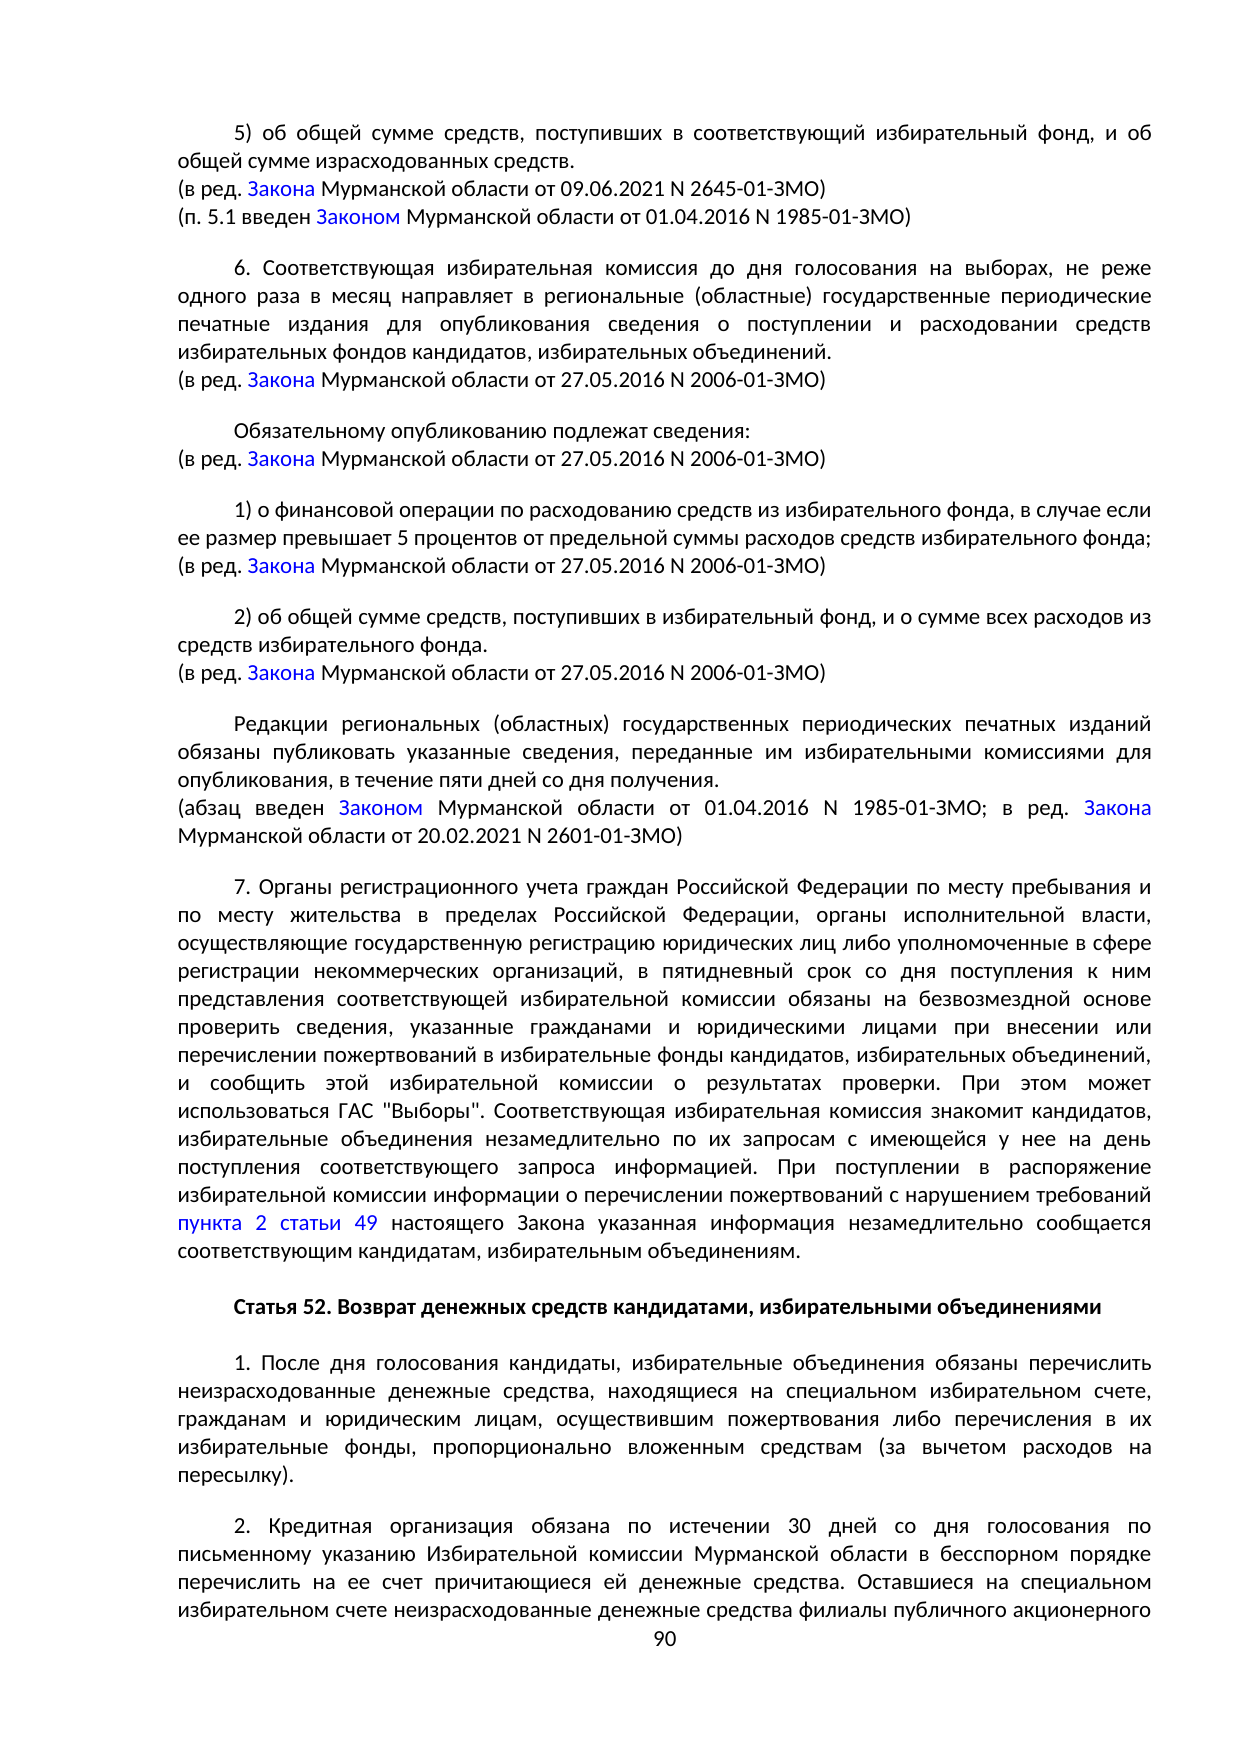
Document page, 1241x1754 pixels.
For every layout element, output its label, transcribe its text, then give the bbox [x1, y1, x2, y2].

text Редакции региональных (областных) государственных периодических печатных изданий обязаны публиковать указанные сведения, переданные им избирательными комиссиями для опубликования, в течение пяти дней со дня получения. [177, 709, 1152, 793]
text 2) об общей сумме средств, поступивших в избирательный фонд, и о сумме всех расходов из средств избирательного фонда. [177, 602, 1152, 658]
text 6. Соответствующая избирательная комиссия до дня голосования на выборах, не реже одного раза в месяц направляет в региональные (областные) государственные периодические печатные издания для опубликования сведения о поступлении и расходовании средств избирательных фондов кандидатов, избирательных объединений. [177, 253, 1152, 365]
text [177, 1511, 1152, 1623]
text Обязательному опубликованию подлежат сведения: [177, 416, 1152, 444]
text (в ред. Закона Мурманской области от 27.05.2016 N 2006-01-ЗМО) [177, 444, 1152, 472]
text (в ред. Закона Мурманской области от 27.05.2016 N 2006-01-ЗМО) [177, 551, 1152, 579]
text 5) об общей сумме средств, поступивших в соответствующий избирательный фонд, и об общей сумме израсходованных средств. [177, 118, 1152, 174]
text 7. Органы регистрационного учета граждан Российской Федерации по месту пребывания и по месту жительства в пределах Российской Федерации, органы исполнительной власти, осуществляющие государственную регистрацию юридических лиц либо уполномоченные в сфере регистрации некоммерческих организаций, в пятидневный срок со дня поступления к ним представления соответствующей избирательной комиссии обязаны на безвозмездной основе проверить сведения, указанные гражданами и юридическими лицами при внесении или перечислении пожертвований в избирательные фонды кандидатов, избирательных объединений, и сообщить этой избирательной комиссии о результатах проверки. При этом может использоваться ГАС "Выборы". Соответствующая избирательная комиссия знакомит кандидатов, избирательные объединения незамедлительно по их запросам с имеющейся у нее на день поступления соответствующего запроса информацией. При поступлении в распоряжение избирательной комиссии информации о перечислении пожертвований с нарушением требований пункта 2 статьи 49 настоящего Закона указанная информация незамедлительно сообщается соответствующим кандидатам, избирательным объединениям. [177, 872, 1152, 1264]
text (абзац введен Законом Мурманской области от 01.04.2016 N 1985-01-ЗМО; в ред. Закона Мурманской области от 20.02.2021 N 2601-01-ЗМО) [177, 793, 1152, 849]
text 1. После дня голосования кандидаты, избирательные объединения обязаны перечислить неизрасходованные денежные средства, находящиеся на специальном избирательном счете, гражданам и юридическим лицам, осуществившим пожертвования либо перечисления в их избирательные фонды, пропорционально вложенным средствам (за вычетом расходов на пересылку). [177, 1348, 1152, 1488]
text (в ред. Закона Мурманской области от 27.05.2016 N 2006-01-ЗМО) [177, 365, 1152, 393]
text 1) о финансовой операции по расходованию средств из избирательного фонда, в случае если ее размер превышает 5 процентов от предельной суммы расходов средств избирательного фонда; [177, 495, 1152, 551]
title Статья 52. Возврат денежных средств кандидатами, избирательными объединениями [177, 1292, 1152, 1320]
text (п. 5.1 введен Законом Мурманской области от 01.04.2016 N 1985-01-ЗМО) [177, 202, 1152, 230]
text (в ред. Закона Мурманской области от 27.05.2016 N 2006-01-ЗМО) [177, 658, 1152, 686]
text (в ред. Закона Мурманской области от 09.06.2021 N 2645-01-ЗМО) [177, 174, 1152, 202]
